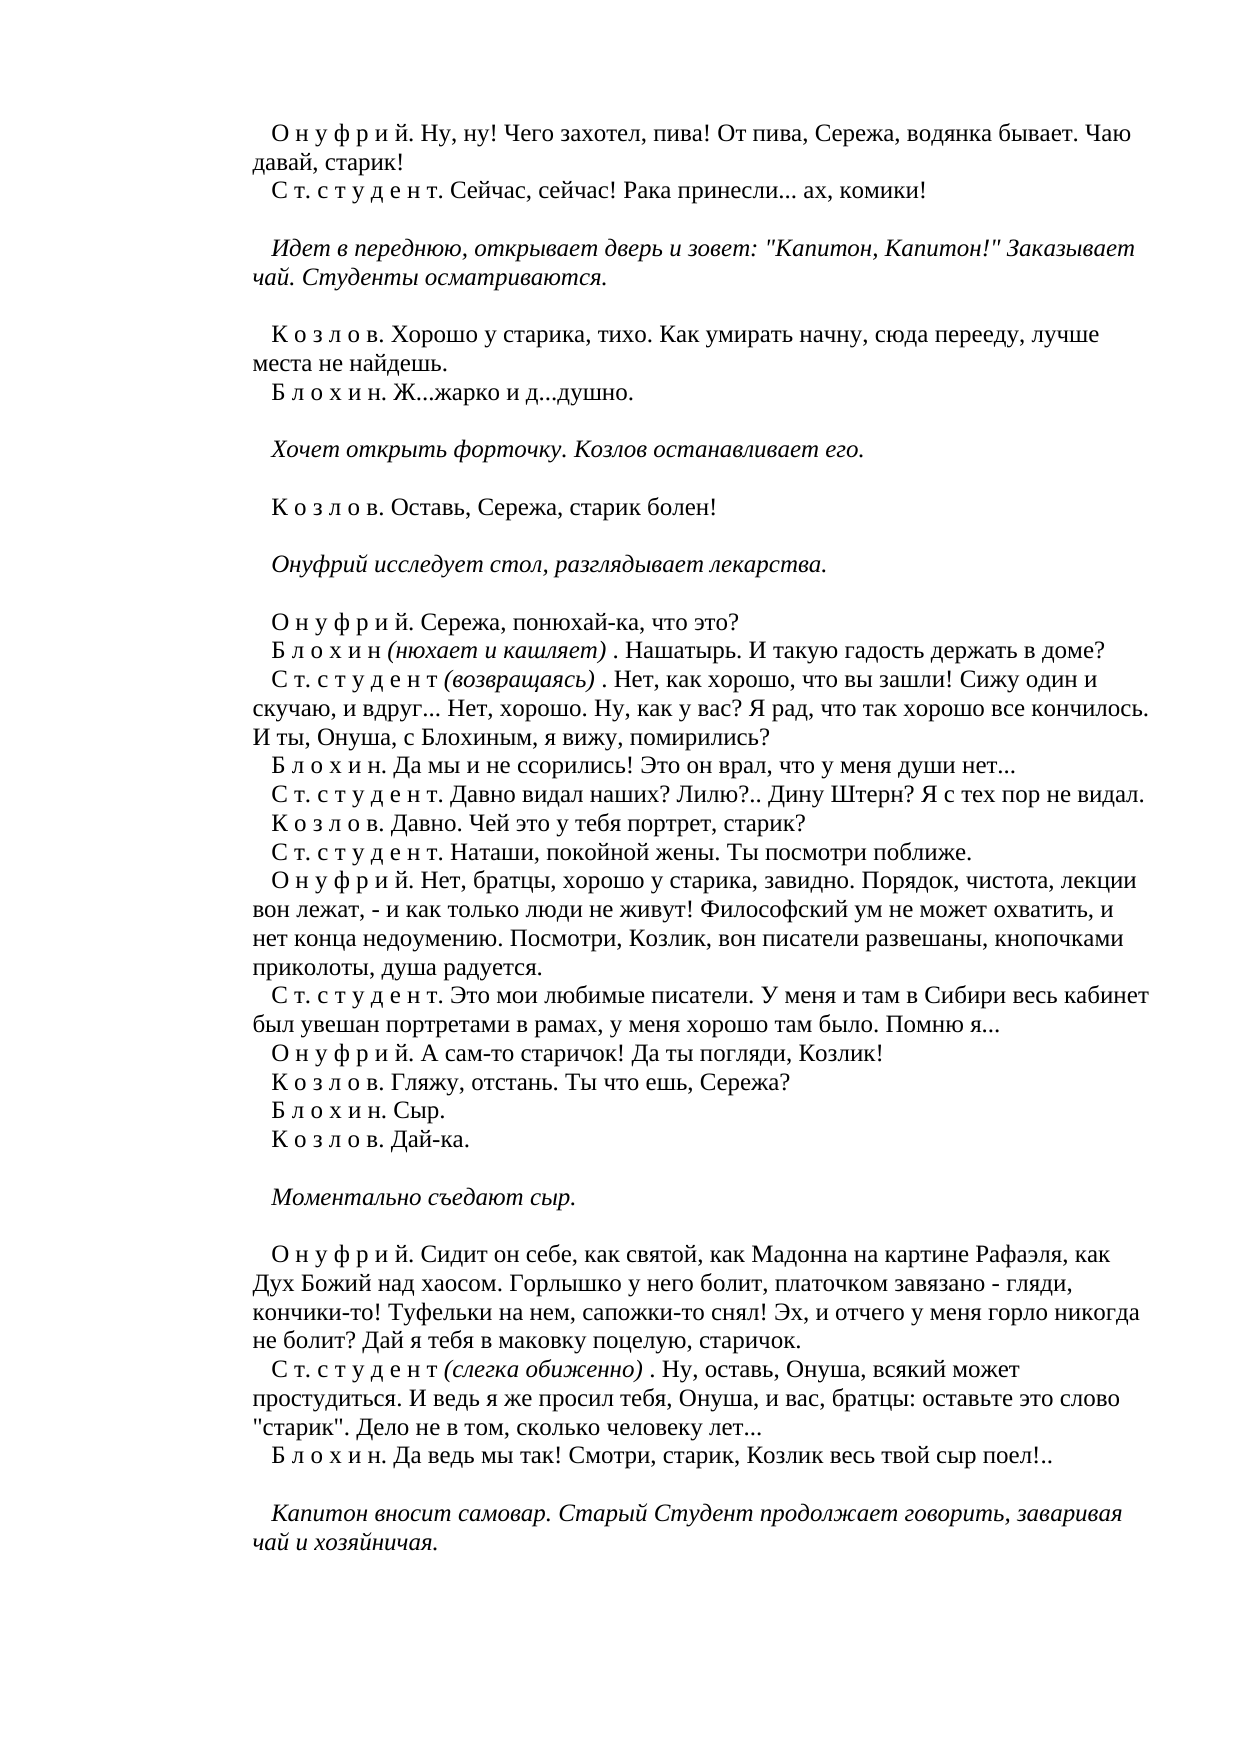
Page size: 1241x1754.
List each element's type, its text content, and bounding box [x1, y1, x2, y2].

text Б л о х и н (нюхает и кашляет) . Нашатырь. И такую гадость держать в доме? [252, 636, 1152, 664]
text Б л о х и н. Да ведь мы так! Смотри, старик, Козлик весь твой сыр поел!.. [252, 1441, 1152, 1469]
text О н у ф р и й. А сам-то старичок! Да ты погляди, Козлик! [252, 1038, 1152, 1067]
text Б л о х и н. Да мы и не ссорились! Это он врал, что у меня души нет... [252, 751, 1152, 779]
text С т. с т у д е н т. Наташи, покойной жены. Ты посмотри поближе. [252, 837, 1152, 866]
text Б л о х и н. Ж...жарко и д...душно. [252, 377, 1152, 406]
text Капитон вносит самовар. Старый Студент продолжает говорить, заваривая чай и хозяйничая. [252, 1498, 1152, 1556]
text О н у ф р и й. Нет, братцы, хорошо у старика, завидно. Порядок, чистота, лекции вон лежат, - и как только люди не живут! Философский ум не может охватить, и нет конца недоумению. Посмотри, Козлик, вон писатели развешаны, кнопочками приколоты, душа радуется. [252, 866, 1152, 981]
text К о з л о в. Гляжу, отстань. Ты что ешь, Сережа? [252, 1067, 1152, 1096]
text К о з л о в. Хорошо у старика, тихо. Как умирать начну, сюда перееду, лучше места не найдешь. [252, 319, 1152, 377]
text К о з л о в. Давно. Чей это у тебя портрет, старик? [252, 808, 1152, 837]
text Идет в переднюю, открывает дверь и зовет: "Капитон, Капитон!" Заказывает чай. Студенты осматриваются. [252, 233, 1152, 291]
text С т. с т у д е н т. Это мои любимые писатели. У меня и там в Сибири весь кабинет был увешан портретами в рамах, у меня хорошо там было. Помню я... [252, 981, 1152, 1038]
text Моментально съедают сыр. [252, 1182, 1152, 1211]
text С т. с т у д е н т. Сейчас, сейчас! Рака принесли... ах, комики! [252, 176, 1152, 204]
text С т. с т у д е н т (возвращаясь) . Нет, как хорошо, что вы зашли! Сижу один и скучаю, и вдруг... Нет, хорошо. Ну, как у вас? Я рад, что так хорошо все кончилось. И ты, Онуша, с Блохиным, я вижу, помирились? [252, 664, 1152, 751]
text Хочет открыть форточку. Козлов останавливает его. [252, 434, 1152, 463]
text О н у ф р и й. Сидит он себе, как святой, как Мадонна на картине Рафаэля, как Дух Божий над хаосом. Горлышко у него болит, платочком завязано - гляди, кончики-то! Туфельки на нем, сапожки-то снял! Эх, и отчего у меня горло никогда не болит? Дай я тебя в маковку поцелую, старичок. [252, 1239, 1152, 1354]
text О н у ф р и й. Сережа, понюхай-ка, что это? [252, 607, 1152, 636]
text Б л о х и н. Сыр. [252, 1096, 1152, 1124]
text О н у ф р и й. Ну, ну! Чего захотел, пива! От пива, Сережа, водянка бывает. Чаю давай, старик! [252, 118, 1152, 176]
text Онуфрий исследует стол, разглядывает лекарства. [252, 549, 1152, 578]
text С т. с т у д е н т (слегка обиженно) . Ну, оставь, Онуша, всякий может простудиться. И ведь я же просил тебя, Онуша, и вас, братцы: оставьте это слово "старик". Дело не в том, сколько человеку лет... [252, 1354, 1152, 1441]
text С т. с т у д е н т. Давно видал наших? Лилю?.. Дину Штерн? Я с тех пор не видал. [252, 779, 1152, 808]
text К о з л о в. Дай-ка. [252, 1124, 1152, 1153]
text К о з л о в. Оставь, Сережа, старик болен! [252, 492, 1152, 521]
